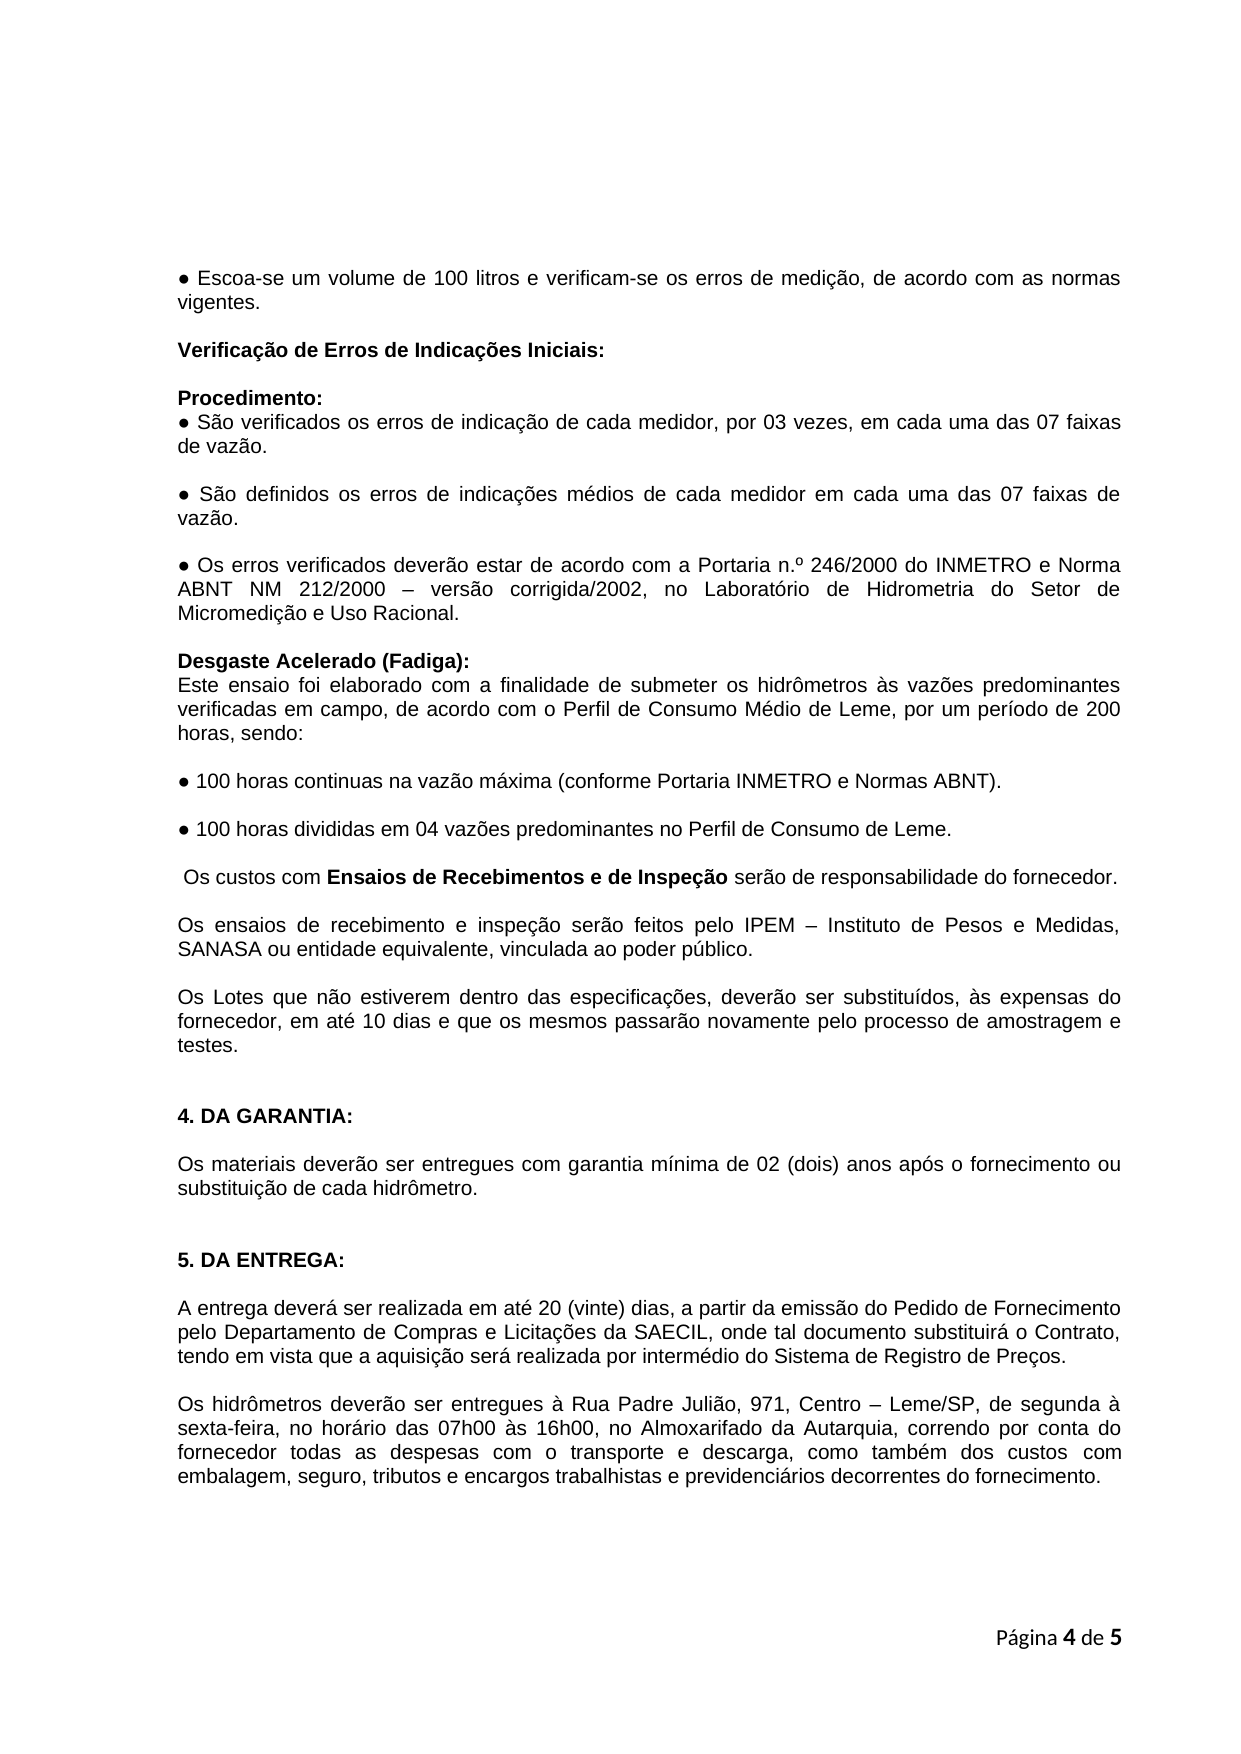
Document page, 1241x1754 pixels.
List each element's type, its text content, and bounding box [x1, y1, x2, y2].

text Verificação de Erros de Indicações Iniciais: [177, 338, 1122, 362]
text ● Escoa-se um volume de 100 litros e verificam-se os erros de medição, de acordo com as normas vigentes. [177, 266, 1122, 314]
text Os materiais deverão ser entregues com garantia mínima de 02 (dois) anos após o fornecimento ou substituição de cada hidrômetro. [177, 1152, 1122, 1200]
text ● São definidos os erros de indicações médios de cada medidor em cada uma das 07 faixas de vazão. [177, 481, 1122, 529]
text A entrega deverá ser realizada em até 20 (vinte) dias, a partir da emissão do Pedido de Fornecimento pelo Departamento de Compras e Licitações da SAECIL, onde tal documento substituirá o Contrato, tendo em vista que a aquisição será realizada por intermédio do Sistema de Registro de Preços. [177, 1296, 1122, 1368]
text Os custos com Ensaios de Recebimentos e de Inspeção serão de responsabilidade do fornecedor. [177, 865, 1122, 889]
text ● Os erros verificados deverão estar de acordo com a Portaria n.º 246/2000 do INMETRO e Norma ABNT NM 212/2000 – versão corrigida/2002, no Laboratório de Hidrometria do Setor de Micromedição e Uso Racional. [177, 553, 1122, 625]
text ● São verificados os erros de indicação de cada medidor, por 03 vezes, em cada uma das 07 faixas de vazão. [177, 409, 1122, 457]
text Os ensaios de recebimento e inspeção serão feitos pelo IPEM – Instituto de Pesos e Medidas, SANASA ou entidade equivalente, vinculada ao poder público. [177, 913, 1122, 961]
text ● 100 horas continuas na vazão máxima (conforme Portaria INMETRO e Normas ABNT). [177, 769, 1122, 793]
text Os hidrômetros deverão ser entregues à Rua Padre Julião, 971, Centro – Leme/SP, de segunda à sexta-feira, no horário das 07h00 às 16h00, no Almoxarifado da Autarquia, correndo por conta do fornecedor todas as despesas com o transporte e descarga, como também dos custos com embalagem, seguro, tributos e encargos trabalhistas e previdenciários decorrentes do fornecimento. [177, 1392, 1122, 1488]
text Este ensaio foi elaborado com a finalidade de submeter os hidrômetros às vazões predominantes verificadas em campo, de acordo com o Perfil de Consumo Médio de Leme, por um período de 200 horas, sendo: [177, 673, 1122, 745]
text Procedimento: [177, 386, 1122, 409]
text Os Lotes que não estiverem dentro das especificações, deverão ser substituídos, às expensas do fornecedor, em até 10 dias e que os mesmos passarão novamente pelo processo de amostragem e testes. [177, 984, 1122, 1056]
text 4. DA GARANTIA: [177, 1104, 1122, 1128]
text ● 100 horas divididas em 04 vazões predominantes no Perfil de Consumo de Leme. [177, 817, 1122, 841]
text Desgaste Acelerado (Fadiga): [177, 649, 1122, 673]
text 5. DA ENTREGA: [177, 1248, 1122, 1272]
